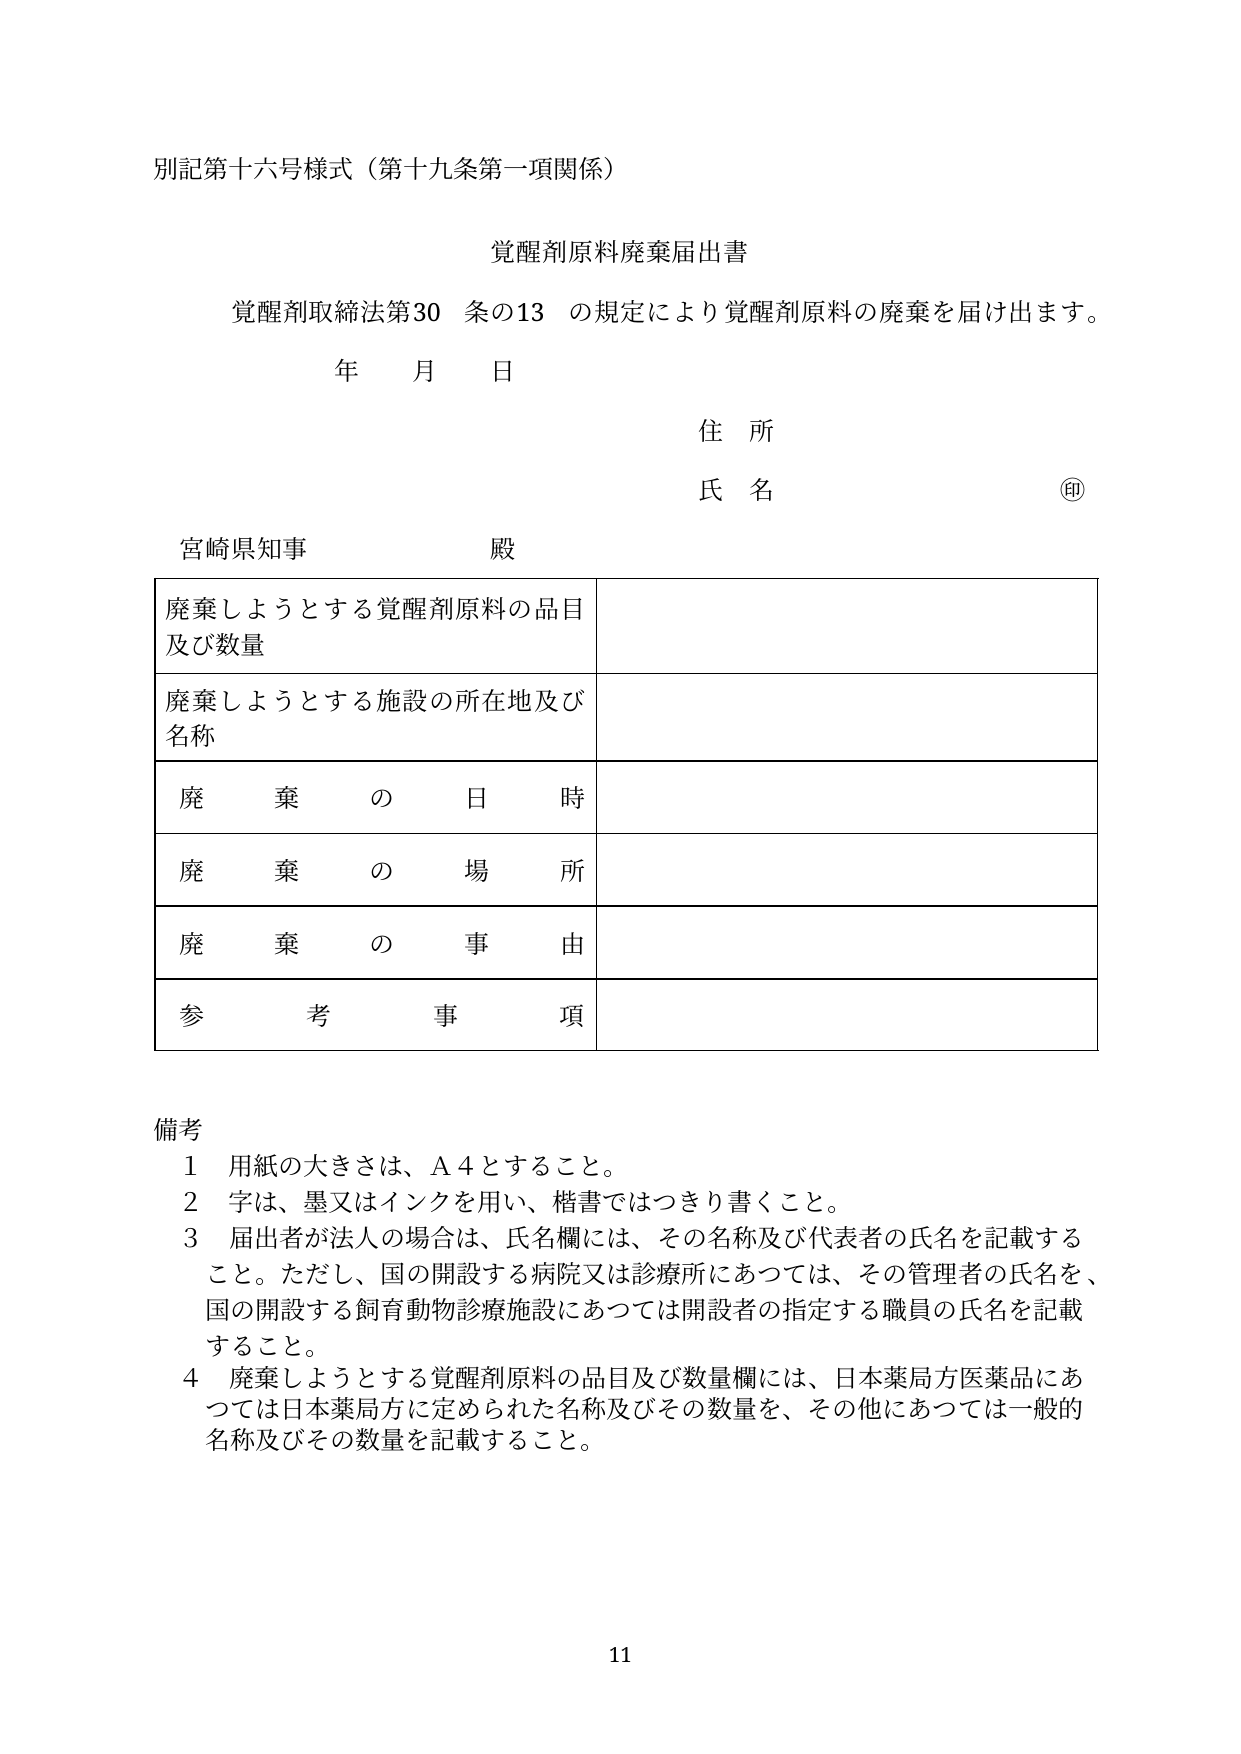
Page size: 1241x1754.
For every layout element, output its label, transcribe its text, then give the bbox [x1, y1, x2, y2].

text 覚醒剤原料廃棄届出書 [153, 221, 1087, 281]
text 住 所 [694, 399, 1087, 459]
text 別記第十六号様式（第十九条第一項関係） [153, 149, 1087, 186]
text １ 用紙の大きさは、Ａ４とすること。 [153, 1147, 1087, 1183]
table_cell [597, 907, 1097, 978]
table_cell 参考事項 [156, 980, 596, 1050]
text 氏 名 ㊞ [694, 459, 1087, 518]
text 年 月 日 [153, 340, 1087, 399]
text 備考 [153, 1111, 1087, 1147]
table_cell 廃棄の事由 [156, 907, 596, 978]
text ３ 届出者が法人の場合は、氏名欄には、その名称及び代表者の氏名を記載すること。ただし、国の開設する病院又は診療所にあつては、その管理者の氏名を、国の開設する飼育動物診療施設にあつては開設者の指定する職員の氏名を記載すること。 [153, 1219, 1087, 1362]
table_cell [597, 674, 1097, 760]
text ２ 字は、墨又はインクを用い、楷書ではつきり書くこと。 [153, 1183, 1087, 1219]
table_cell 廃棄しようとする施設の所在地及び名称 [156, 674, 596, 760]
text 宮崎県知事 殿 [153, 518, 1087, 578]
table_header [597, 579, 1097, 673]
text ４ 廃棄しようとする覚醒剤原料の品目及び数量欄には、日本薬局方医薬品にあつては日本薬局方に定められた名称及びその数量を、その他にあつては一般的名称及びその数量を記載すること。 [153, 1362, 1087, 1456]
table_cell 廃棄の場所 [156, 834, 596, 905]
table_cell 廃棄の日時 [156, 762, 596, 833]
table_header 廃棄しようとする覚醒剤原料の品目 及び数量 [156, 579, 596, 673]
table_cell [597, 980, 1097, 1050]
text 覚醒剤取締法第30条の13の規定により覚醒剤原料の廃棄を届け出ます。 [153, 281, 1087, 340]
table_cell [597, 834, 1097, 905]
table_cell [597, 762, 1097, 833]
